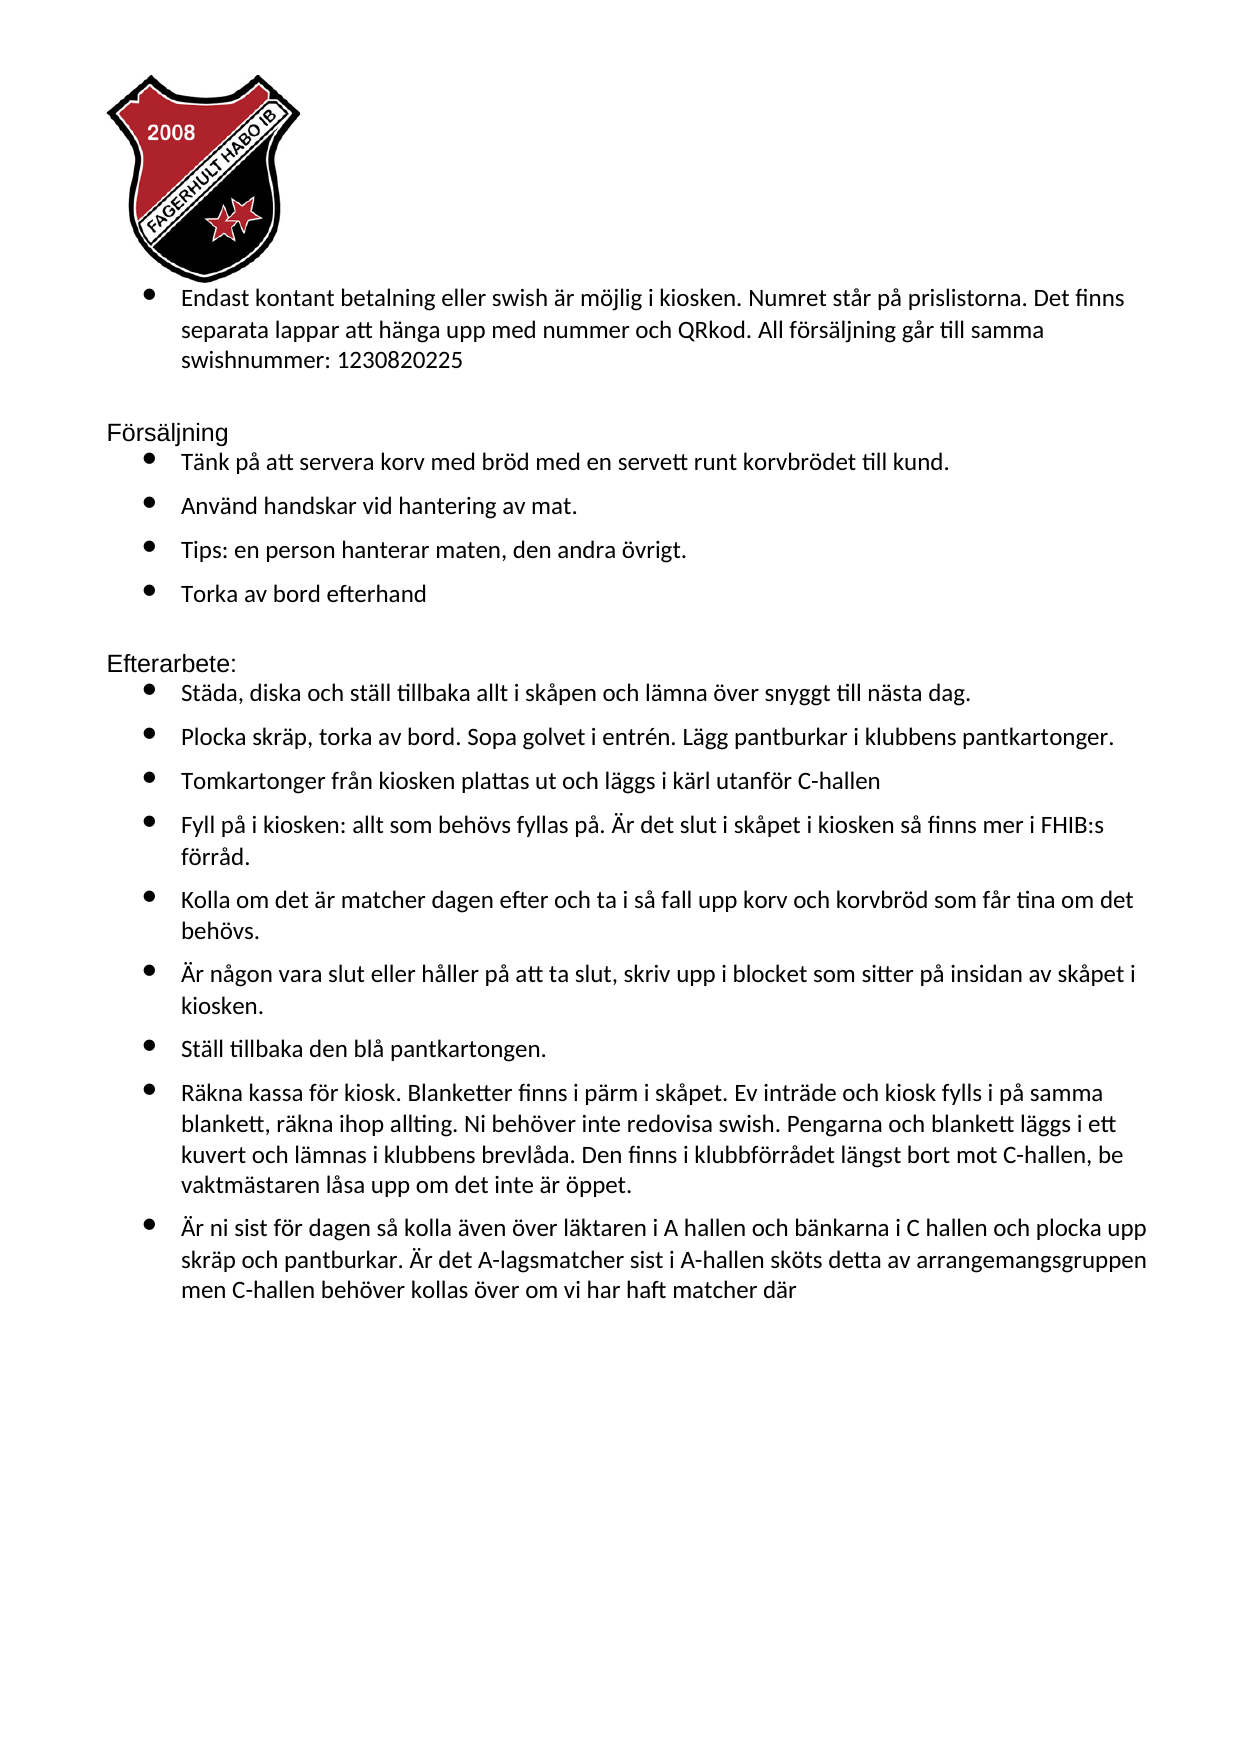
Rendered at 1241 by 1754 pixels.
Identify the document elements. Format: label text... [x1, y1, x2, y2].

list Använd handskar vid hantering av mat. [143, 491, 1152, 522]
list Tänk på att servera korv med bröd med en servett runt korvbrödet till kund. [143, 447, 1152, 478]
list Kolla om det är matcher dagen efter och ta i så fall upp korv och korvbröd som får tina om det behövs. [143, 884, 1152, 946]
list Fyll på i kiosken: allt som behövs fyllas på. Är det slut i skåpet i kiosken så finns mer i FHIB:s förråd. [143, 809, 1152, 871]
text Försäljning [106, 418, 1152, 447]
list Är ni sist för dagen så kolla även över läktaren i A hallen och bänkarna i C hallen och plocka upp skräp och pantburkar. Är det A-lagsmatcher sist i A-hallen sköts detta av arrangemangsgruppen men C-hallen behöver kollas över om vi har haft matcher där [143, 1212, 1152, 1305]
list Ställ tillbaka den blå pantkartongen. [143, 1033, 1152, 1064]
list Städa, diska och ställ tillbaka allt i skåpen och lämna över snyggt till nästa dag. [143, 677, 1152, 709]
picture [106, 75, 300, 283]
list Tips: en person hanterar maten, den andra övrigt. [143, 534, 1152, 566]
list Torka av bord efterhand [143, 578, 1152, 610]
list Plocka skräp, torka av bord. Sopa golvet i entrén. Lägg pantburkar i klubbens pantkartonger. [143, 721, 1152, 753]
list Endast kontant betalning eller swish är möjlig i kiosken. Numret står på prislistorna. Det finns separata lappar att hänga upp med nummer och QRkod. All försäljning går till samma swishnummer: 1230820225 [143, 282, 1152, 375]
list Är någon vara slut eller håller på att ta slut, skriv upp i blocket som sitter på insidan av skåpet i kiosken. [143, 958, 1152, 1020]
text Efterarbete: [106, 649, 1152, 677]
list Tomkartonger från kiosken plattas ut och läggs i kärl utanför C-hallen [143, 765, 1152, 797]
list Räkna kassa för kiosk. Blanketter finns i pärm i skåpet. Ev inträde och kiosk fylls i på samma blankett, räkna ihop allting. Ni behöver inte redovisa swish. Pengarna och blankett läggs i ett kuvert och lämnas i klubbens brevlåda. Den finns i klubbförrådet längst bort mot C-hallen, be vaktmästaren låsa upp om det inte är öppet. [143, 1077, 1152, 1200]
